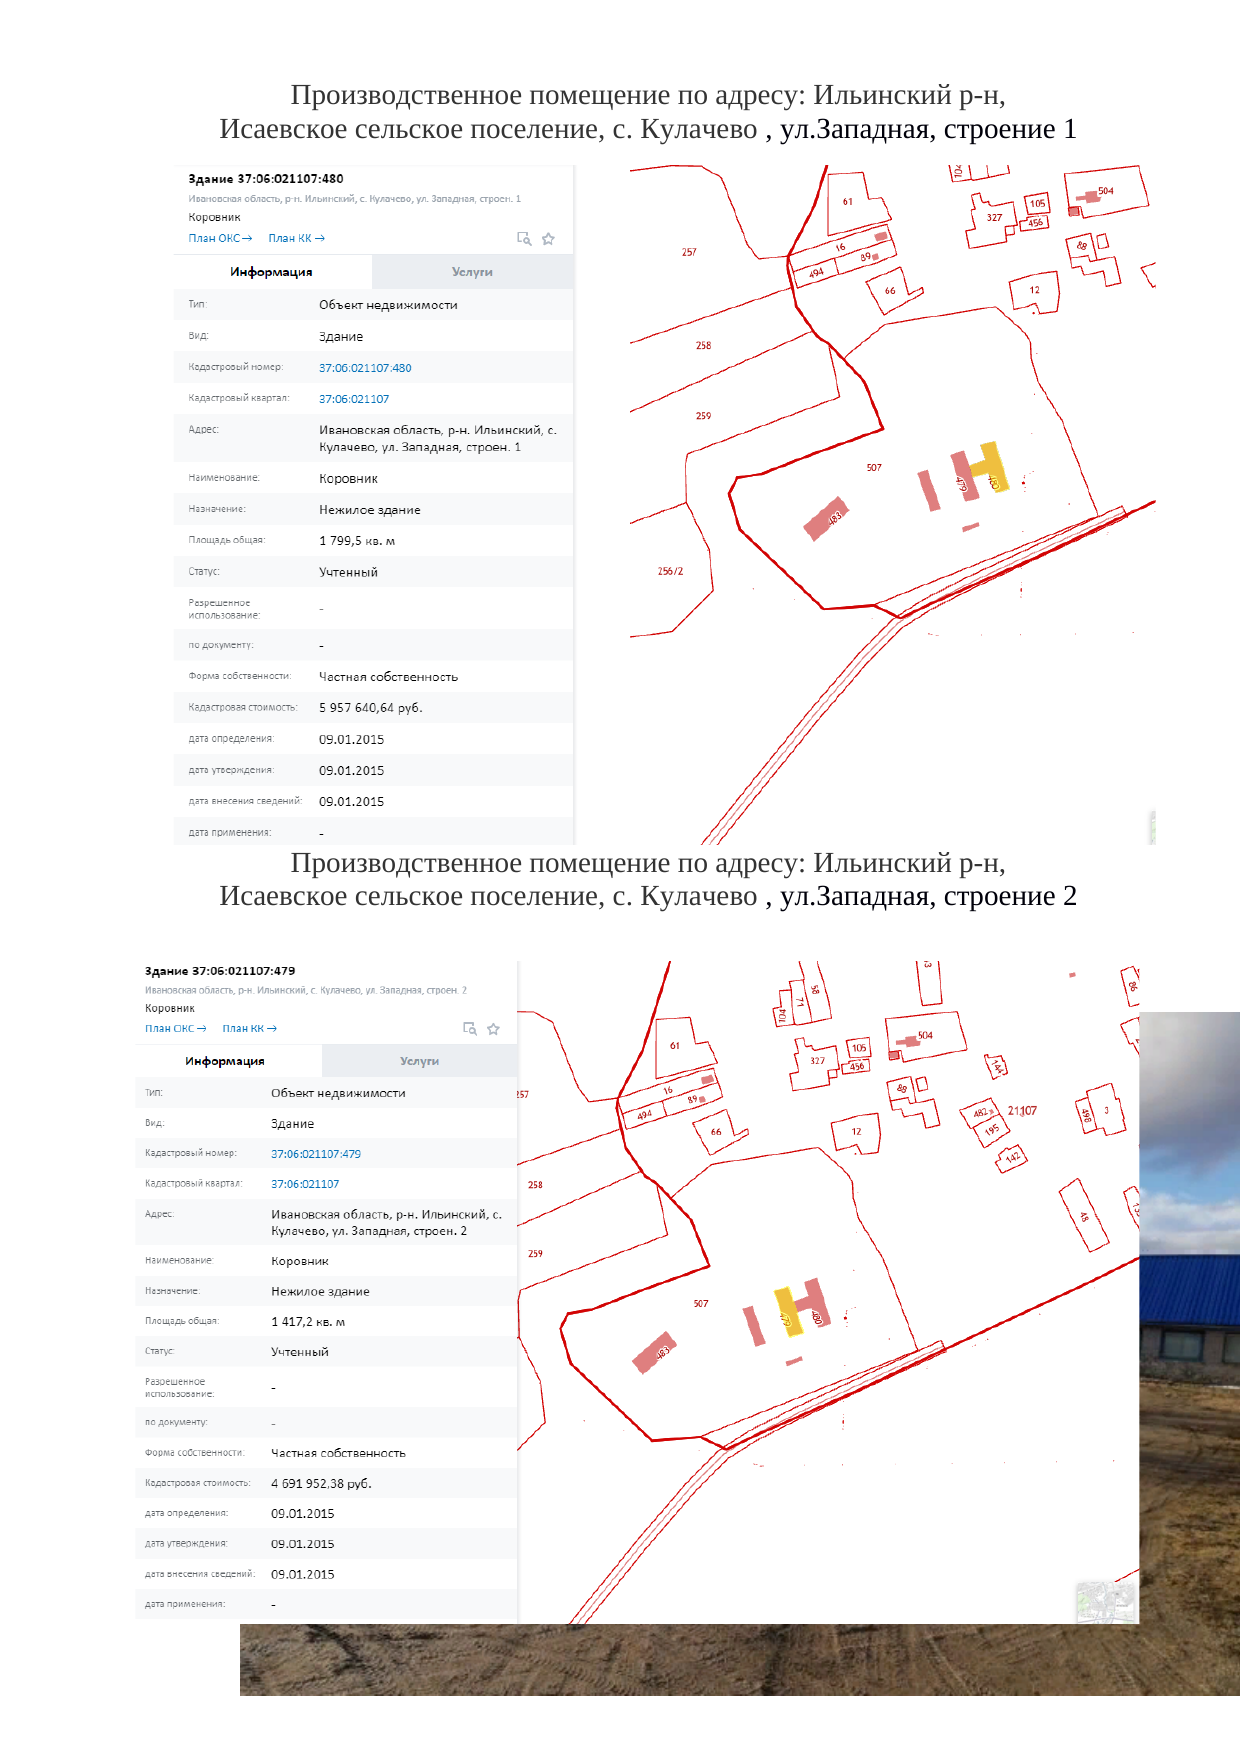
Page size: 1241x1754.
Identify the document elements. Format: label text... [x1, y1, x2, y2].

picture [135, 961, 1240, 1696]
text Производственное помещение по адресу: Ильинский р-н, [116, 77, 1181, 111]
text Исаевское сельское поселение, с. Кулачево , ул.Западная, строение 2 [116, 878, 1181, 912]
text Исаевское сельское поселение, с. Кулачево , ул.Западная, строение 1 [116, 111, 1181, 144]
picture [173, 165, 1156, 845]
